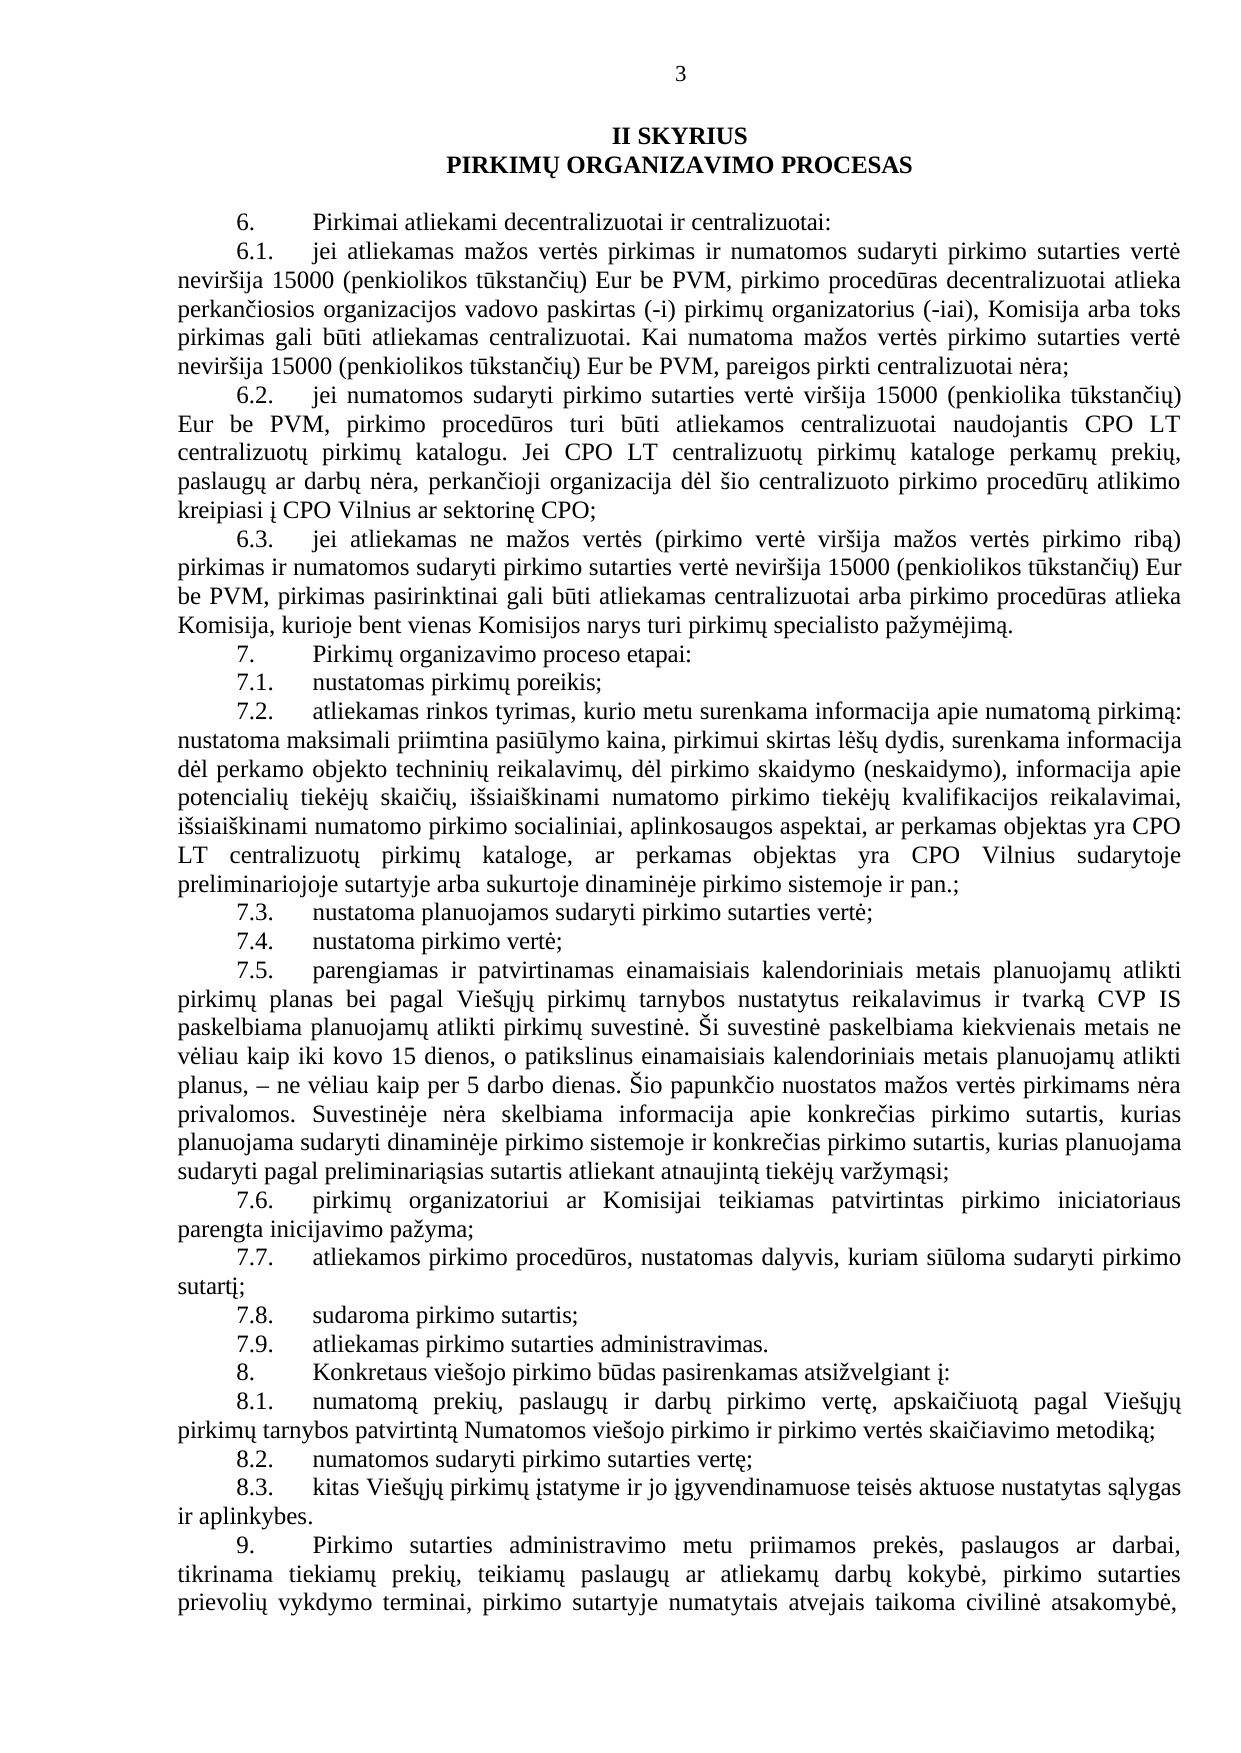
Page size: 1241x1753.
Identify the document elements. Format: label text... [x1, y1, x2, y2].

list numatomą prekių, paslaugų ir darbų pirkimo vertę, apskaičiuotą pagal Viešųjų pirkimų tarnybos patvirtintą Numatomos viešojo pirkimo ir pirkimo vertės skaičiavimo metodiką; [177, 1386, 1182, 1444]
list atliekamas pirkimo sutarties administravimas. [236, 1329, 1194, 1357]
list atliekamos pirkimo procedūros, nustatomas dalyvis, kuriam siūloma sudaryti pirkimo sutartį; [177, 1242, 1182, 1300]
list Pirkimai atliekami decentralizuotai ir centralizuotai: [236, 207, 1194, 236]
list jei atliekamas mažos vertės pirkimas ir numatomos sudaryti pirkimo sutarties vertė neviršija 15000 (penkiolikos tūkstančių) Eur be PVM, pirkimo procedūras decentralizuotai atlieka perkančiosios organizacijos vadovo paskirtas (-i) pirkimų organizatorius (-iai), Komisija arba toks pirkimas gali būti atliekamas centralizuotai. Kai numatoma mažos vertės pirkimo sutarties vertė neviršija 15000 (penkiolikos tūkstančių) Eur be PVM, pareigos pirkti centralizuotai nėra; [177, 236, 1182, 380]
list Pirkimų organizavimo proceso etapai: [236, 639, 1194, 667]
text PIRKIMŲ ORGANIZAVIMO PROCESAS [363, 150, 996, 179]
list nustatoma pirkimo vertė; [236, 926, 1194, 955]
list SKYRIUS [167, 121, 1192, 150]
list jei atliekamas ne mažos vertės (pirkimo vertė viršija mažos vertės pirkimo ribą) pirkimas ir numatomos sudaryti pirkimo sutarties vertė neviršija 15000 (penkiolikos tūkstančių) Eur be PVM, pirkimas pasirinktinai gali būti atliekamas centralizuotai arba pirkimo procedūras atlieka Komisija, kurioje bent vienas Komisijos narys turi pirkimų specialisto pažymėjimą. [177, 524, 1182, 639]
list jei numatomos sudaryti pirkimo sutarties vertė viršija 15000 (penkiolika tūkstančių) Eur be PVM, pirkimo procedūros turi būti atliekamos centralizuotai naudojantis CPO LT centralizuotų pirkimų katalogu. Jei CPO LT centralizuotų pirkimų kataloge perkamų prekių, paslaugų ar darbų nėra, perkančioji organizacija dėl šio centralizuoto pirkimo procedūrų atlikimo kreipiasi į CPO Vilnius ar sektorinę CPO; [177, 380, 1182, 524]
list pirkimų organizatoriui ar Komisijai teikiamas patvirtintas pirkimo iniciatoriaus parengta inicijavimo pažyma; [177, 1185, 1182, 1242]
list numatomos sudaryti pirkimo sutarties vertę; [236, 1444, 1194, 1472]
list kitas Viešųjų pirkimų įstatyme ir jo įgyvendinamuose teisės aktuose nustatytas sąlygas ir aplinkybes. [177, 1472, 1182, 1530]
list Konkretaus viešojo pirkimo būdas pasirenkamas atsižvelgiant į: [236, 1357, 1194, 1386]
list nustatomas pirkimų poreikis; [236, 667, 1194, 696]
list sudaroma pirkimo sutartis; [236, 1300, 1194, 1329]
list atliekamas rinkos tyrimas, kurio metu surenkama informacija apie numatomą pirkimą: nustatoma maksimali priimtina pasiūlymo kaina, pirkimui skirtas lėšų dydis, surenkama informacija dėl perkamo objekto techninių reikalavimų, dėl pirkimo skaidymo (neskaidymo), informacija apie potencialių tiekėjų skaičių, išsiaiškinami numatomo pirkimo tiekėjų kvalifikacijos reikalavimai, išsiaiškinami numatomo pirkimo socialiniai, aplinkosaugos aspektai, ar perkamas objektas yra CPO LT centralizuotų pirkimų kataloge, ar perkamas objektas yra CPO Vilnius sudarytoje preliminariojoje sutartyje arba sukurtoje dinaminėje pirkimo sistemoje ir pan.; [177, 696, 1182, 897]
list Pirkimo sutarties administravimo metu priimamos prekės, paslaugos ar darbai, tikrinama tiekiamų prekių, teikiamų paslaugų ar atliekamų darbų kokybė, pirkimo sutarties prievolių vykdymo terminai, pirkimo sutartyje numatytais atvejais taikoma civilinė atsakomybė, [177, 1530, 1182, 1616]
list parengiamas ir patvirtinamas einamaisiais kalendoriniais metais planuojamų atlikti pirkimų planas bei pagal Viešųjų pirkimų tarnybos nustatytus reikalavimus ir tvarką CVP IS paskelbiama planuojamų atlikti pirkimų suvestinė. Ši suvestinė paskelbiama kiekvienais metais ne vėliau kaip iki kovo 15 dienos, o patikslinus einamaisiais kalendoriniais metais planuojamų atlikti planus, – ne vėliau kaip per 5 darbo dienas. Šio papunkčio nuostatos mažos vertės pirkimams nėra privalomos. Suvestinėje nėra skelbiama informacija apie konkrečias pirkimo sutartis, kurias planuojama sudaryti dinaminėje pirkimo sistemoje ir konkrečias pirkimo sutartis, kurias planuojama sudaryti pagal preliminariąsias sutartis atliekant atnaujintą tiekėjų varžymąsi; [177, 955, 1182, 1185]
list nustatoma planuojamos sudaryti pirkimo sutarties vertė; [236, 897, 1194, 926]
